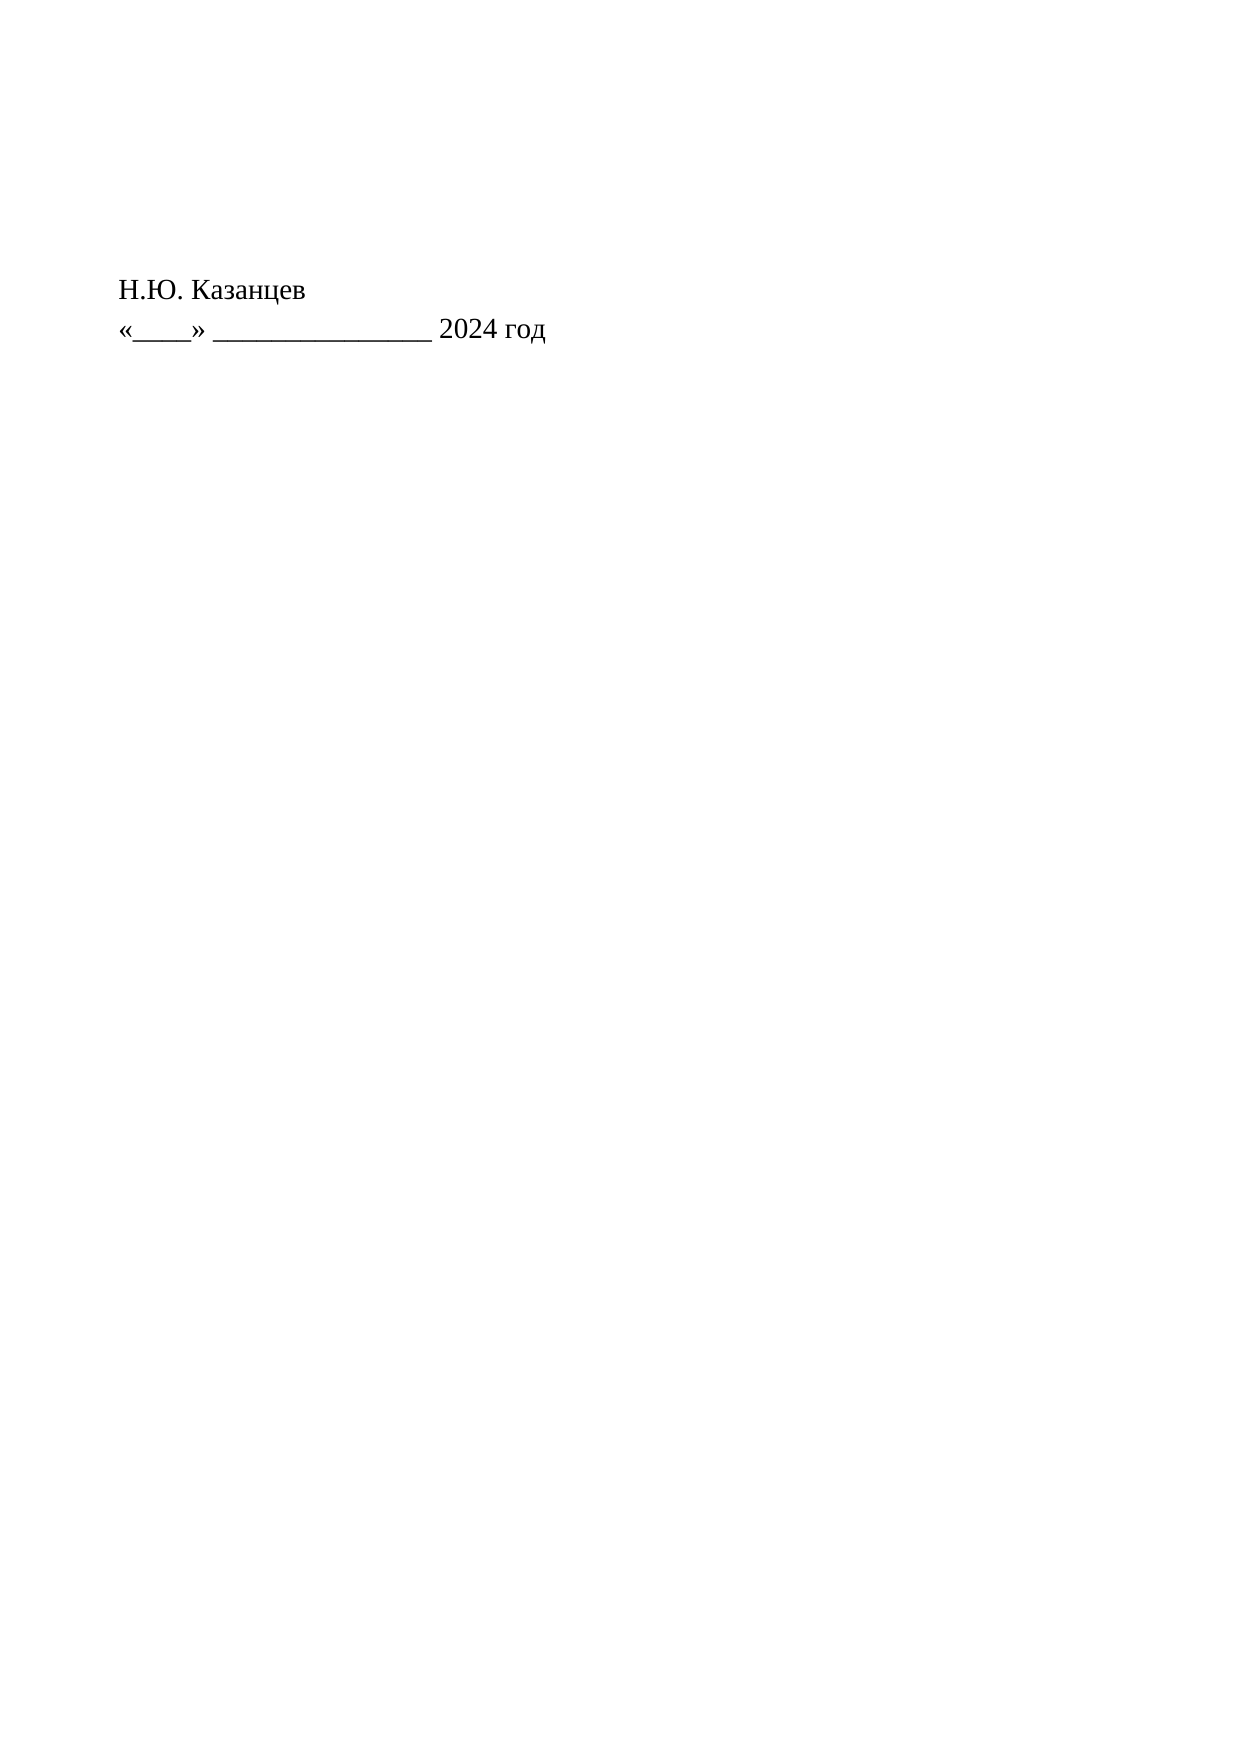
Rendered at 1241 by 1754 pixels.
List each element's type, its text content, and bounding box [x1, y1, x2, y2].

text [118, 118, 1181, 306]
text «____» _______________ 2024 год [118, 311, 1181, 344]
